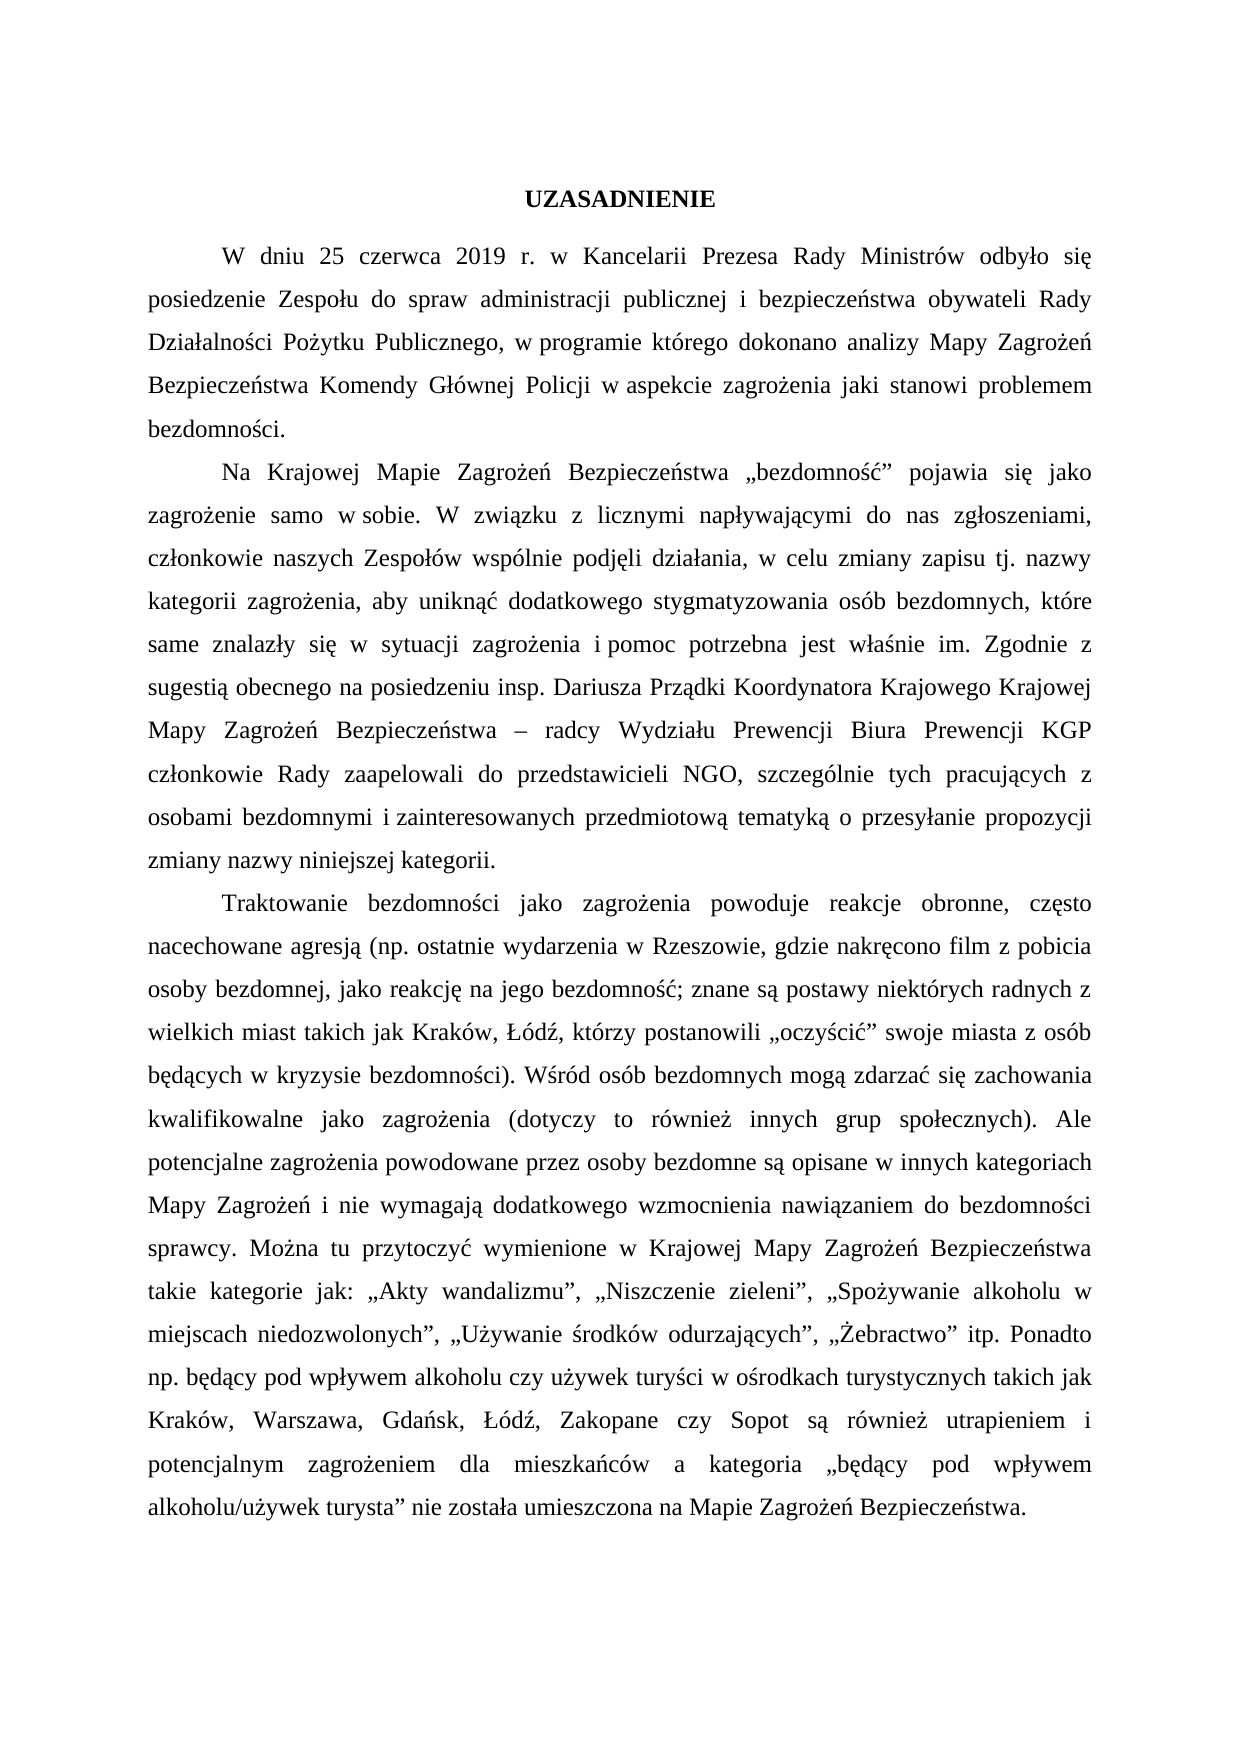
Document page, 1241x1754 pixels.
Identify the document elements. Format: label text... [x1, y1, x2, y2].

text UZASADNIENIE [148, 184, 1093, 212]
text W dniu 25 czerwca 2019 r. w Kancelarii Prezesa Rady Ministrów odbyło się posiedzenie Zespołu do spraw administracji publicznej i bezpieczeństwa obywateli Rady Działalności Pożytku Publicznego, w programie którego dokonano analizy Mapy Zagrożeń Bezpieczeństwa Komendy Głównej Policji w aspekcie zagrożenia jaki stanowi problemem bezdomności. [148, 241, 1093, 442]
text Traktowanie bezdomności jako zagrożenia powoduje reakcje obronne, często nacechowane agresją (np. ostatnie wydarzenia w Rzeszowie, gdzie nakręcono film z pobicia osoby bezdomnej, jako reakcję na jego bezdomność; znane są postawy niektórych radnych z wielkich miast takich jak Kraków, Łódź, którzy postanowili „oczyścić” swoje miasta z osób będących w kryzysie bezdomności). Wśród osób bezdomnych mogą zdarzać się zachowania kwalifikowalne jako zagrożenia (dotyczy to również innych grup społecznych). Ale potencjalne zagrożenia powodowane przez osoby bezdomne są opisane w innych kategoriach Mapy Zagrożeń i nie wymagają dodatkowego wzmocnienia nawiązaniem do bezdomności sprawcy. Można tu przytoczyć wymienione w Krajowej Mapy Zagrożeń Bezpieczeństwa takie kategorie jak: „Akty wandalizmu”, „Niszczenie zieleni”, „Spożywanie alkoholu w miejscach niedozwolonych”, „Używanie środków odurzających”, „Żebractwo” itp. Ponadto np. będący pod wpływem alkoholu czy używek turyści w ośrodkach turystycznych takich jak Kraków, Warszawa, Gdańsk, Łódź, Zakopane czy Sopot są również utrapieniem i potencjalnym zagrożeniem dla mieszkańców a kategoria „będący pod wpływem alkoholu/używek turysta” nie została umieszczona na Mapie Zagrożeń Bezpieczeństwa. [148, 888, 1093, 1521]
text Na Krajowej Mapie Zagrożeń Bezpieczeństwa „bezdomność” pojawia się jako zagrożenie samo w sobie. W związku z licznymi napływającymi do nas zgłoszeniami, członkowie naszych Zespołów wspólnie podjęli działania, w celu zmiany zapisu tj. nazwy kategorii zagrożenia, aby uniknąć dodatkowego stygmatyzowania osób bezdomnych, które same znalazły się w sytuacji zagrożenia i pomoc potrzebna jest właśnie im. Zgodnie z sugestią obecnego na posiedzeniu insp. Dariusza Prządki Koordynatora Krajowego Krajowej Mapy Zagrożeń Bezpieczeństwa – radcy Wydziału Prewencji Biura Prewencji KGP członkowie Rady zaapelowali do przedstawicieli NGO, szczególnie tych pracujących z osobami bezdomnymi i zainteresowanych przedmiotową tematyką o przesyłanie propozycji zmiany nazwy niniejszej kategorii. [148, 457, 1093, 874]
